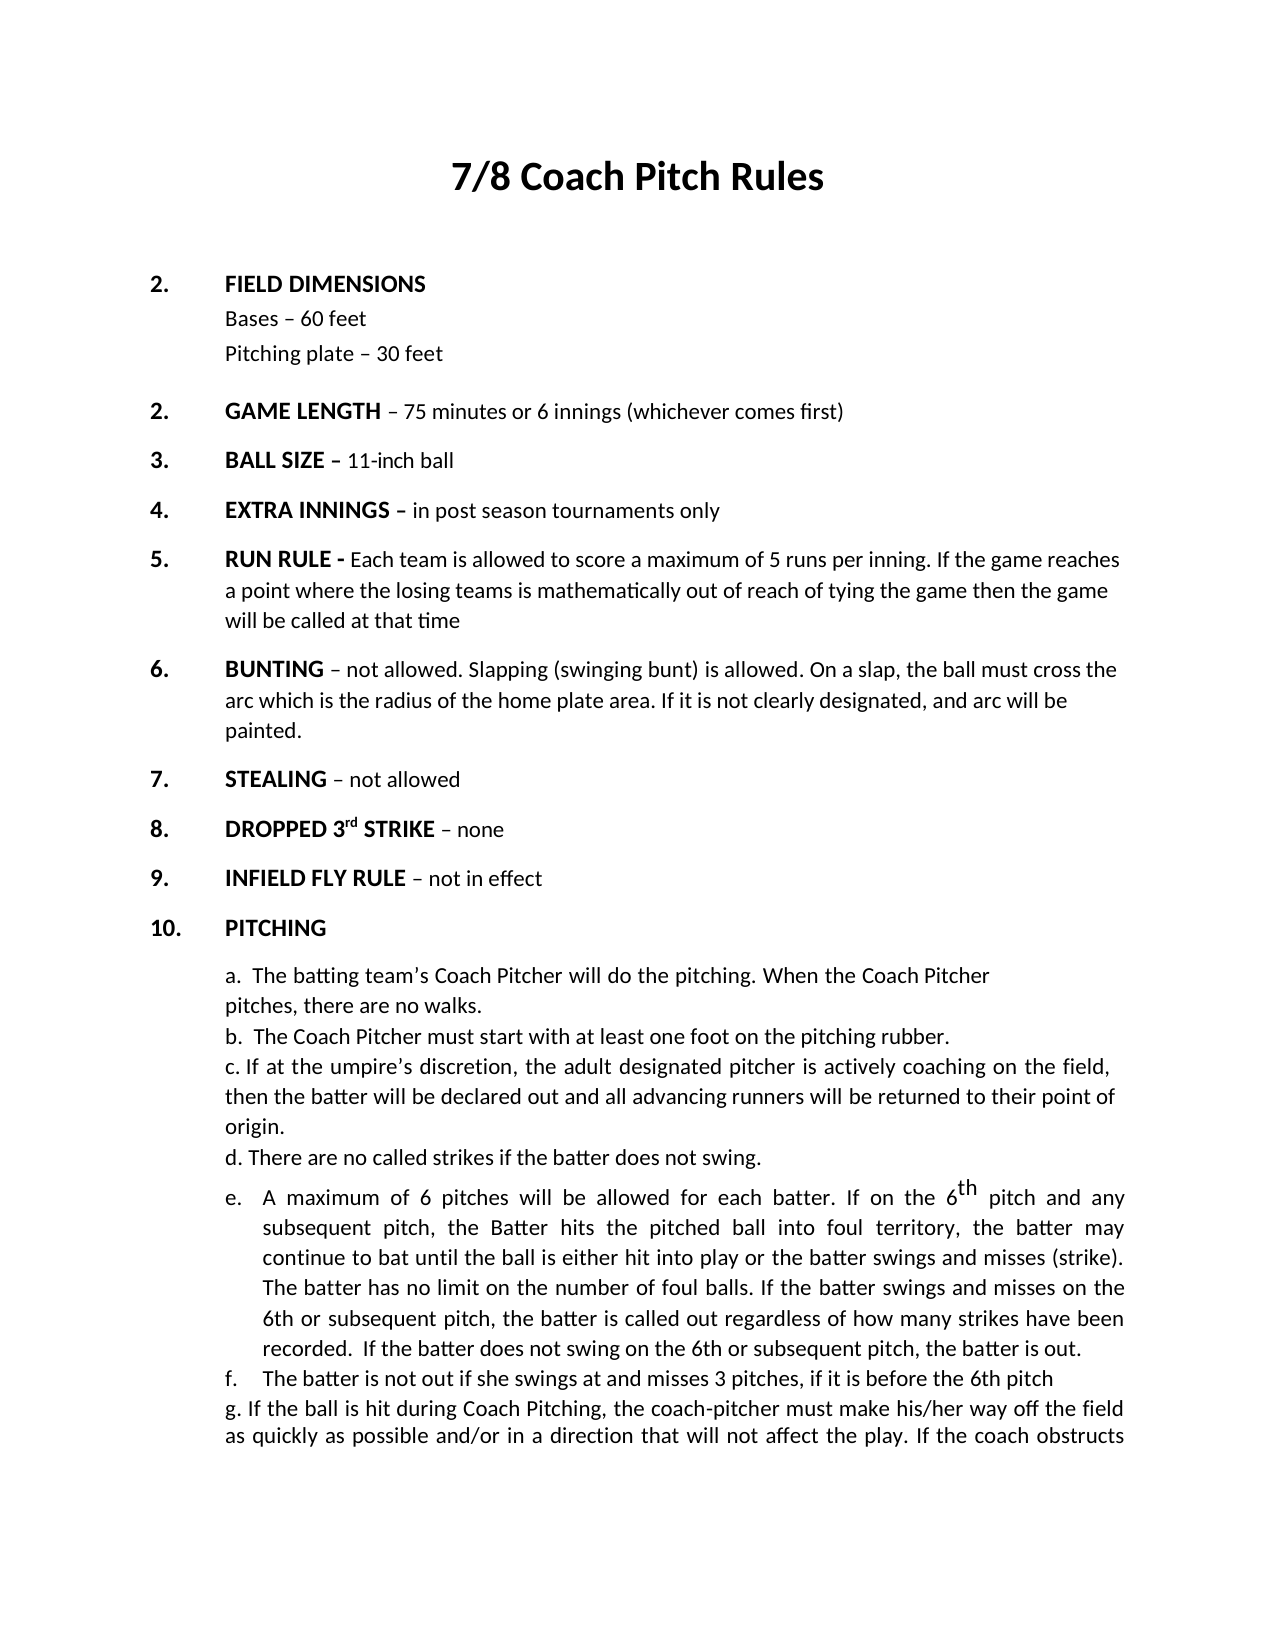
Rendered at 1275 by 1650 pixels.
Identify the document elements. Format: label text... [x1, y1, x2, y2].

text 7/8 Coach Pitch Rules [150, 150, 1125, 201]
text b. The Coach Pitcher must start with at least one foot on the pitching rubber. [150, 1022, 1125, 1050]
text 6. BUNTING – not allowed. Slapping (swinging bunt) is allowed. On a slap, the ball must cross the arc which is the radius of the home plate area. If it is not clearly designated, and arc will be painted. [150, 653, 1125, 744]
text d. There are no called strikes if the batter does not swing. [225, 1143, 1125, 1171]
text 8. DROPPED 3rd STRIKE – none [150, 813, 1125, 843]
text 2. GAME LENGTH – 75 minutes or 6 innings (whichever comes first) [150, 395, 1125, 425]
text Bases – 60 feet [150, 299, 1125, 334]
text Pitching plate – 30 feet [150, 334, 1125, 370]
text a. The batting team’s Coach Pitcher will do the pitching. When the Coach Pitcher [150, 961, 1125, 989]
text pitches, there are no walks. [150, 992, 1125, 1020]
text 4. EXTRA INNINGS – in post season tournaments only [150, 494, 1125, 524]
text e. A maximum of 6 pitches will be allowed for each batter. If on the 6th pitch and any subsequent pitch, the Batter hits the pitched ball into foul territory, the batter may continue to bat until the ball is either hit into play or the batter swings and misses (strike). The batter has no limit on the number of foul balls. If the batter swings and misses on the 6th or subsequent pitch, the batter is called out regardless of how many strikes have been recorded. If the batter does not swing on the 6th or subsequent pitch, the batter is out. [225, 1173, 1125, 1362]
text 7. STEALING – not allowed [150, 763, 1125, 794]
text 3. BALL SIZE – 11-inch ball [150, 444, 1125, 475]
text 10. PITCHING [150, 912, 1125, 942]
text c. If at the umpire’s discretion, the adult designated pitcher is actively coaching on the field, then the batter will be declared out and all advancing runners will be returned to their point of origin. [225, 1052, 1125, 1141]
list FIELD DIMENSIONS [150, 268, 1125, 299]
text 5. RUN RULE - Each team is allowed to score a maximum of 5 runs per inning. If the game reaches a point where the losing teams is mathematically out of reach of tying the game then the game will be called at that time [150, 543, 1125, 634]
text f. The batter is not out if she swings at and misses 3 pitches, if it is before the 6th pitch [225, 1364, 1125, 1392]
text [225, 1394, 1125, 1448]
text 9. INFIELD FLY RULE – not in effect [150, 862, 1125, 893]
